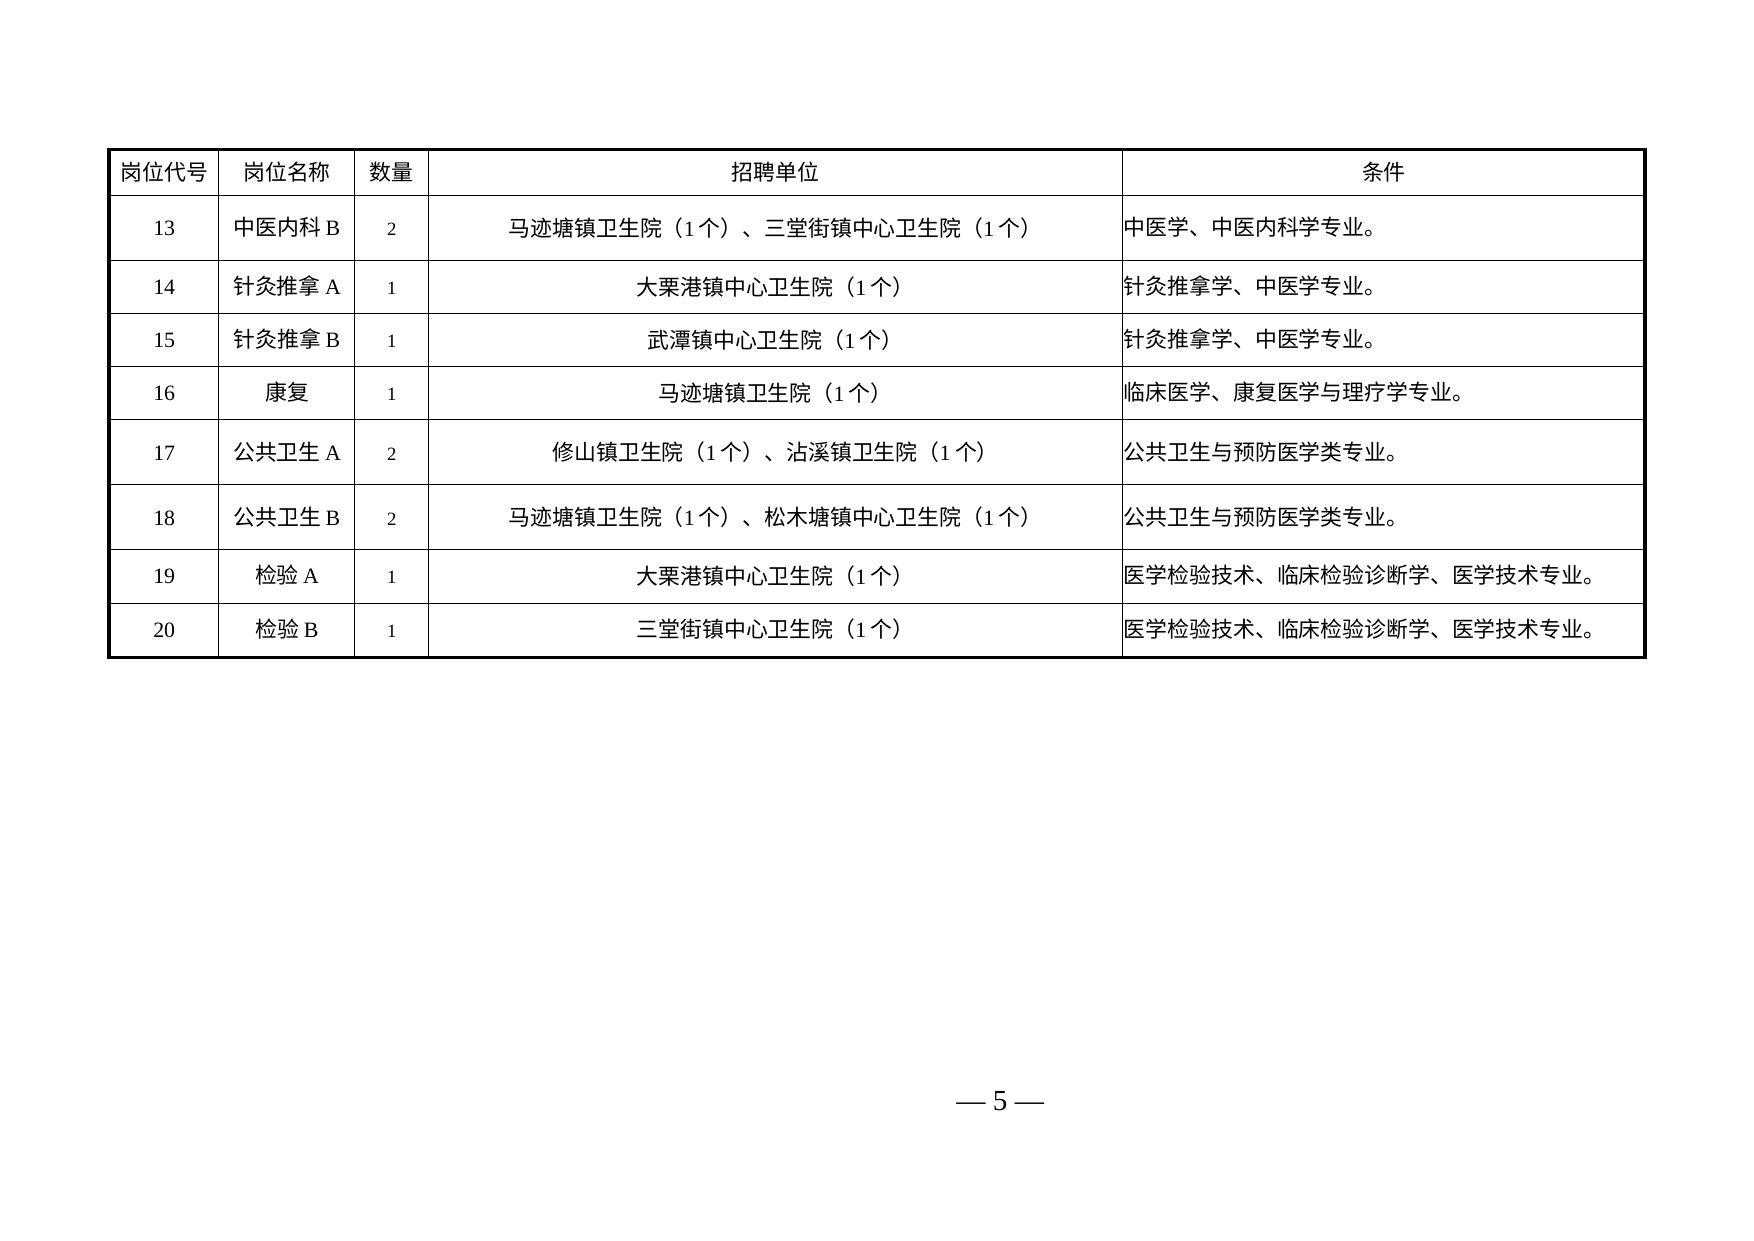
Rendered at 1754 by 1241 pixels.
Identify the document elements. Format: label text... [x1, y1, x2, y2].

table_header 岗位名称 [219, 151, 354, 195]
table_cell 康复 [219, 367, 354, 419]
table_cell 大栗港镇中心卫生院（1个） [429, 550, 1122, 602]
table_cell 公共卫生与预防医学类专业。 [1123, 485, 1643, 549]
table_cell 1 [355, 604, 428, 656]
table_cell 2 [355, 196, 428, 260]
table_cell 公共卫生A [219, 420, 354, 484]
table_cell 医学检验技术、临床检验诊断学、医学技术专业。 [1123, 550, 1643, 602]
table_cell 马迹塘镇卫生院（1个）、松木塘镇中心卫生院（1个） [429, 485, 1122, 549]
table_cell 医学检验技术、临床检验诊断学、医学技术专业。 [1123, 604, 1643, 656]
table_cell 临床医学、康复医学与理疗学专业。 [1123, 367, 1643, 419]
table_header 招聘单位 [429, 151, 1122, 195]
table_cell 针灸推拿A [219, 261, 354, 313]
table_cell 检验B [219, 604, 354, 656]
table_cell 针灸推拿学、中医学专业。 [1123, 261, 1643, 313]
table_cell 武潭镇中心卫生院（1个） [429, 314, 1122, 366]
table_cell 中医内科B [219, 196, 354, 260]
table_header 条件 [1123, 151, 1643, 195]
table_cell 19 [111, 550, 218, 602]
table_cell 马迹塘镇卫生院（1个）、三堂街镇中心卫生院（1个） [429, 196, 1122, 260]
table_cell 公共卫生与预防医学类专业。 [1123, 420, 1643, 484]
table_cell 三堂街镇中心卫生院（1个） [429, 604, 1122, 656]
table_cell 15 [111, 314, 218, 366]
table_cell 13 [111, 196, 218, 260]
table_cell 2 [355, 485, 428, 549]
table_cell 1 [355, 550, 428, 602]
table_cell 17 [111, 420, 218, 484]
table_cell 18 [111, 485, 218, 549]
table_cell 检验A [219, 550, 354, 602]
table_cell 16 [111, 367, 218, 419]
table_cell 1 [355, 261, 428, 313]
table_header 数量 [355, 151, 428, 195]
table_cell 针灸推拿学、中医学专业。 [1123, 314, 1643, 366]
table_cell 14 [111, 261, 218, 313]
table_cell 修山镇卫生院（1个）、沾溪镇卫生院（1个） [429, 420, 1122, 484]
table_cell 中医学、中医内科学专业。 [1123, 196, 1643, 260]
table_cell 2 [355, 420, 428, 484]
table_cell 针灸推拿B [219, 314, 354, 366]
table_header 岗位代号 [111, 151, 218, 195]
table_cell 1 [355, 367, 428, 419]
table_cell 公共卫生B [219, 485, 354, 549]
table_cell 马迹塘镇卫生院（1个） [429, 367, 1122, 419]
table_cell 大栗港镇中心卫生院（1个） [429, 261, 1122, 313]
table_cell 20 [111, 604, 218, 656]
table_cell 1 [355, 314, 428, 366]
